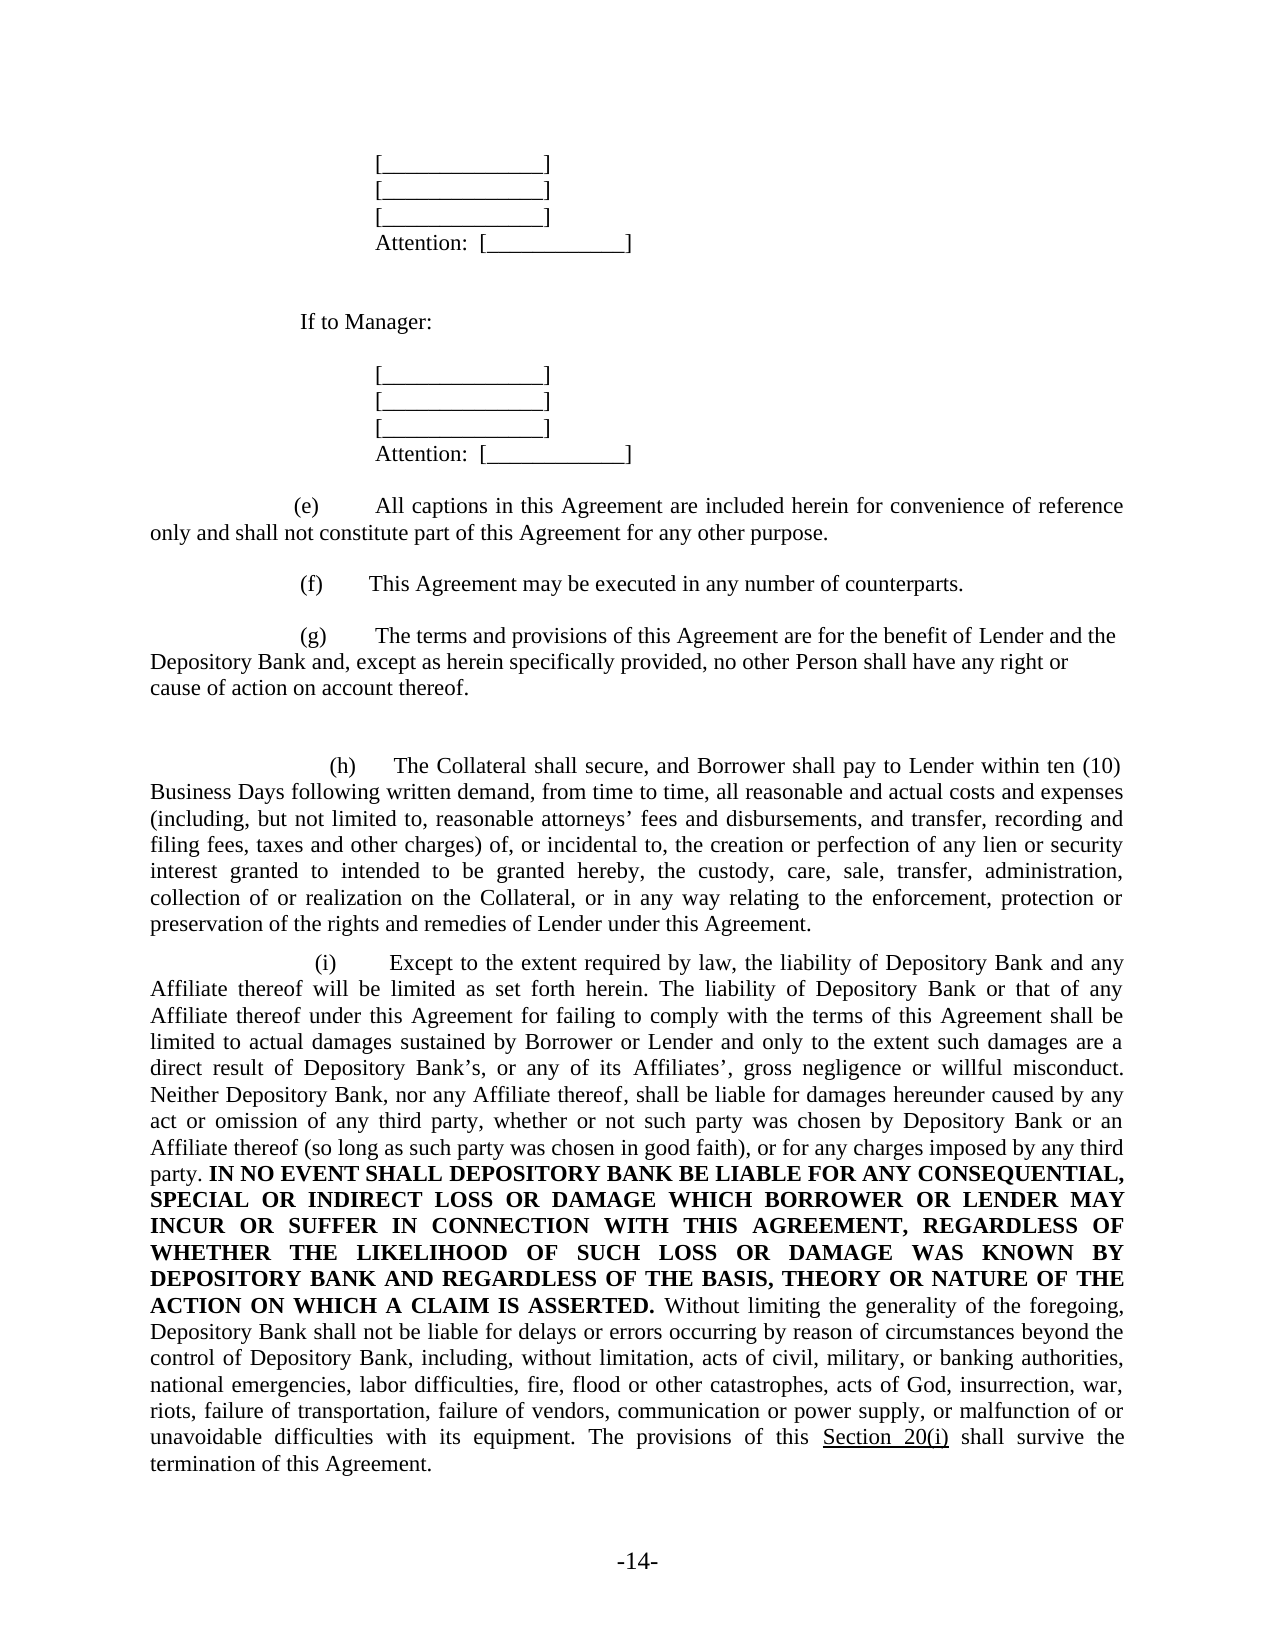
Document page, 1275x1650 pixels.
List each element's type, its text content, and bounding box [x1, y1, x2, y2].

subtitle (i) Except to the extent required by law, the liability of Depository Bank and any Affiliate thereof will be limited as set forth herein. The liability of Depository Bank or that of any Affiliate thereof under this Agreement for failing to comply with the terms of this Agreement shall be limited to actual damages sustained by Borrower or Lender and only to the extent such damages are a direct result of Depository Bank’s, or any of its Affiliates’, gross negligence or willful misconduct. Neither Depository Bank, nor any Affiliate thereof, shall be liable for damages hereunder caused by any act or omission of any third party, whether or not such party was chosen by Depository Bank or an Affiliate thereof (so long as such party was chosen in good faith), or for any charges imposed by any third party. IN NO EVENT SHALL DEPOSITORY BANK BE LIABLE FOR ANY CONSEQUENTIAL, SPECIAL OR INDIRECT LOSS OR DAMAGE WHICH BORROWER OR LENDER MAY INCUR OR SUFFER IN CONNECTION WITH THIS AGREEMENT, REGARDLESS OF WHETHER THE LIKELIHOOD OF SUCH LOSS OR DAMAGE WAS KNOWN BY DEPOSITORY BANK AND REGARDLESS OF THE BASIS, THEORY OR NATURE OF THE ACTION ON WHICH A CLAIM IS ASSERTED. Without limiting the generality of the foregoing, Depository Bank shall not be liable for delays or errors occurring by reason of circumstances beyond the control of Depository Bank, including, without limitation, acts of civil, military, or banking authorities, national emergencies, labor difficulties, fire, flood or other catastrophes, acts of God, insurrection, war, riots, failure of transportation, failure of vendors, communication or power supply, or malfunction of or unavoidable difficulties with its equipment. The provisions of this Section 20(i) shall survive the termination of this Agreement. [150, 949, 1125, 1476]
text [______________] [225, 203, 1125, 229]
text If to Manager: [150, 308, 1125, 334]
text [______________] [225, 413, 1125, 440]
subtitle (f) This Agreement may be executed in any number of counterparts. [300, 570, 1125, 597]
text (h) The Collateral shall secure, and Borrower shall pay to Lender within ten (10) Business Days following written demand, from time to time, all reasonable and actual costs and expenses (including, but not limited to, reasonable attorneys’ fees and disbursements, and transfer, recording and filing fees, taxes and other charges) of, or incidental to, the creation or perfection of any lien or security interest granted to intended to be granted hereby, the custody, care, sale, transfer, administration, collection of or realization on the Collateral, or in any way relating to the enforcement, protection or preservation of the rights and remedies of Lender under this Agreement. [150, 752, 1125, 937]
text [______________] [225, 361, 1125, 387]
text Attention: [____________] [225, 440, 1125, 466]
text [______________] [225, 387, 1125, 413]
text (g) The terms and provisions of this Agreement are for the benefit of Lender and the Depository Bank and, except as herein specifically provided, no other Person shall have any right or cause of action on account thereof. [150, 622, 1125, 701]
subtitle (e) All captions in this Agreement are included herein for convenience of reference only and shall not constitute part of this Agreement for any other purpose. [150, 493, 1125, 545]
text [______________] [225, 150, 1125, 176]
text [______________] [225, 176, 1125, 203]
text Attention: [____________] [225, 229, 1125, 255]
